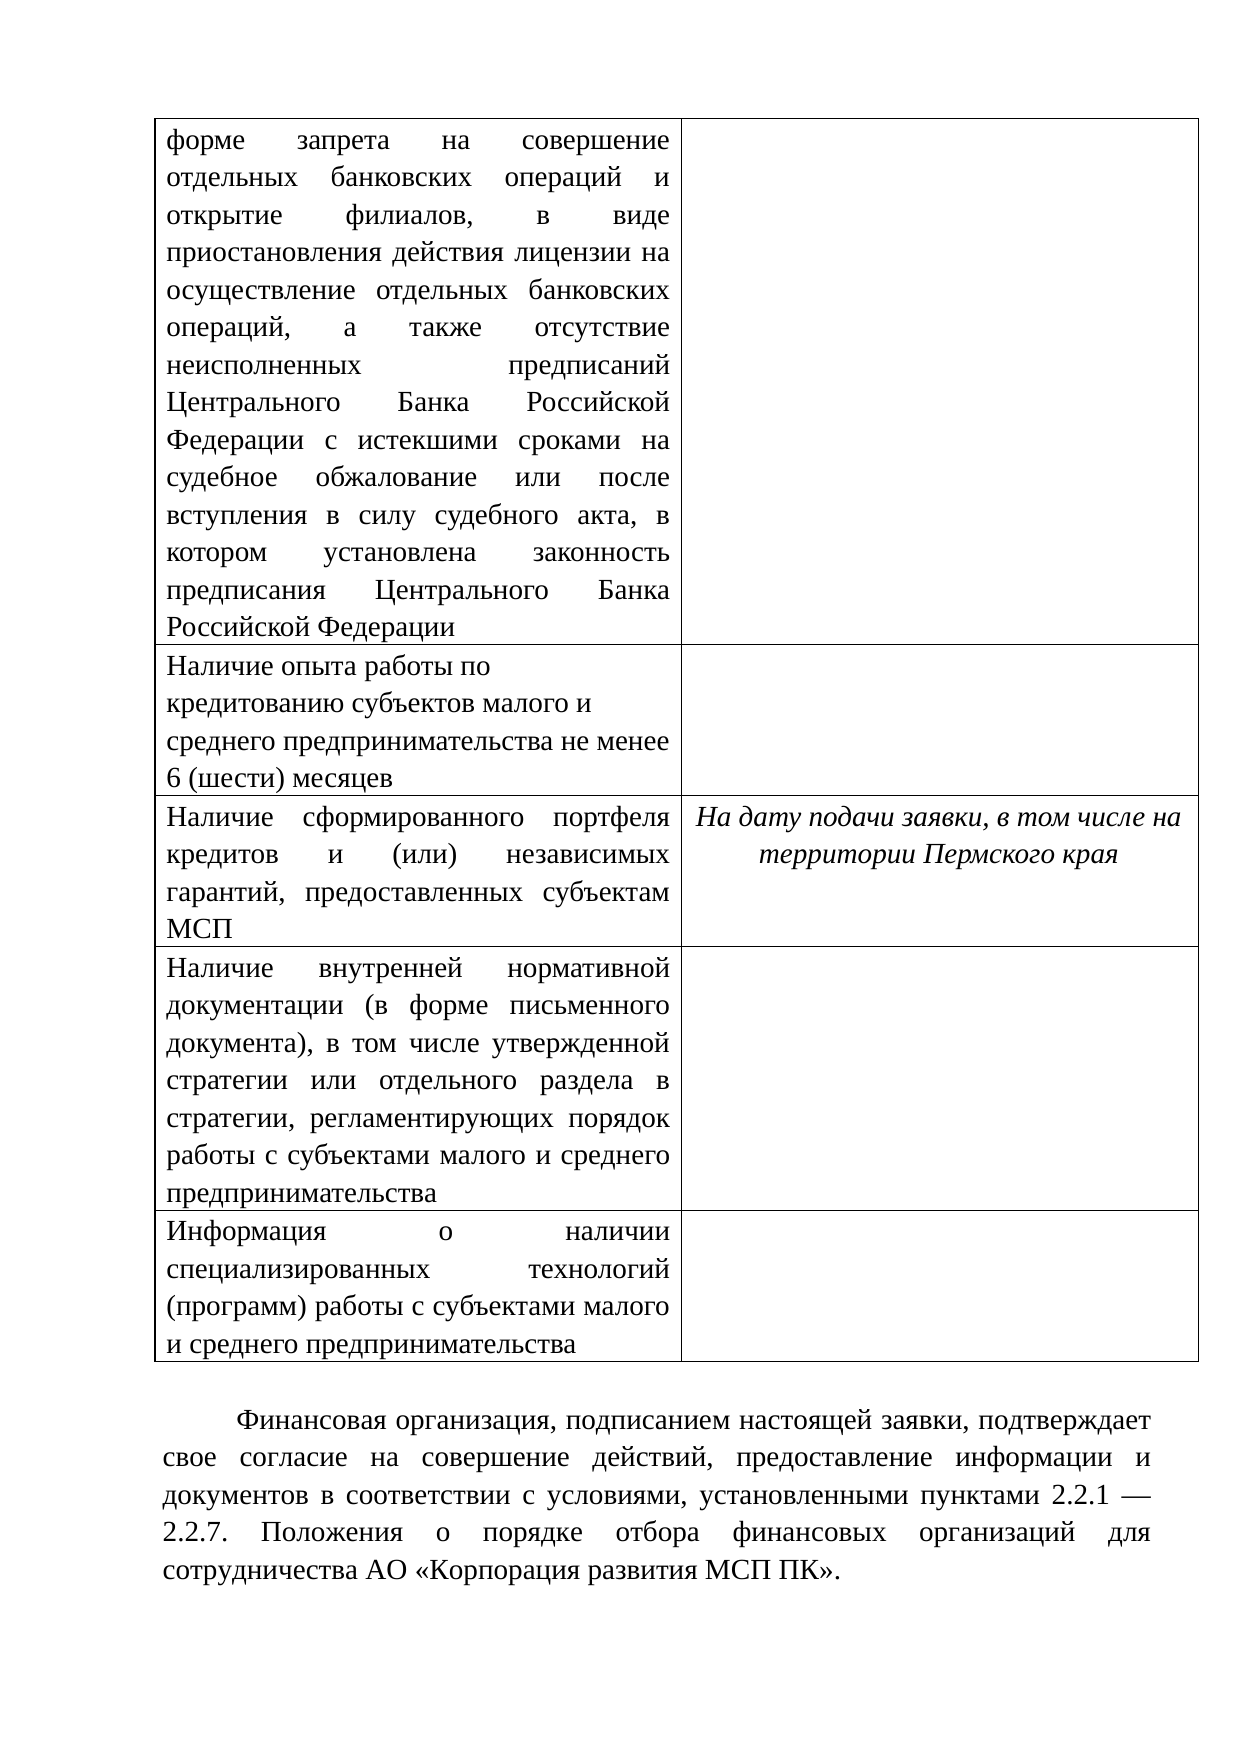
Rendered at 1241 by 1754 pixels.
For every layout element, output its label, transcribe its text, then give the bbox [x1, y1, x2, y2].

table_cell [682, 119, 1198, 644]
table_cell [682, 645, 1198, 795]
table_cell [156, 119, 681, 644]
text Финансовая организация, подписанием настоящей заявки, подтверждает свое согласие на совершение действий, предоставление информации и документов в соответствии с условиями, установленными пунктами 2.2.1 — 2.2.7. Положения о порядке отбора финансовых организаций для сотрудничества АО «Корпорация развития МСП ПК». [162, 1399, 1152, 1587]
table_cell На дату подачи заявки, в том числе на территории Пермского края [682, 796, 1198, 946]
table_cell Информация о наличии специализированных технологий (программ) работы с субъектами малого и среднего предпринимательства [156, 1211, 681, 1361]
table_cell Наличие сформированного портфеля кредитов и (или) независимых гарантий, предоставленных субъектам МСП [156, 796, 681, 946]
table_cell [682, 947, 1198, 1210]
table_cell Наличие внутренней нормативной документации (в форме письменного документа), в том числе утвержденной стратегии или отдельного раздела в стратегии, регламентирующих порядок работы с субъектами малого и среднего предпринимательства [156, 947, 681, 1210]
table_cell Наличие опыта работы по кредитованию субъектов малого и среднего предпринимательства не менее 6 (шести) месяцев [156, 645, 681, 795]
table_cell [682, 1211, 1198, 1361]
